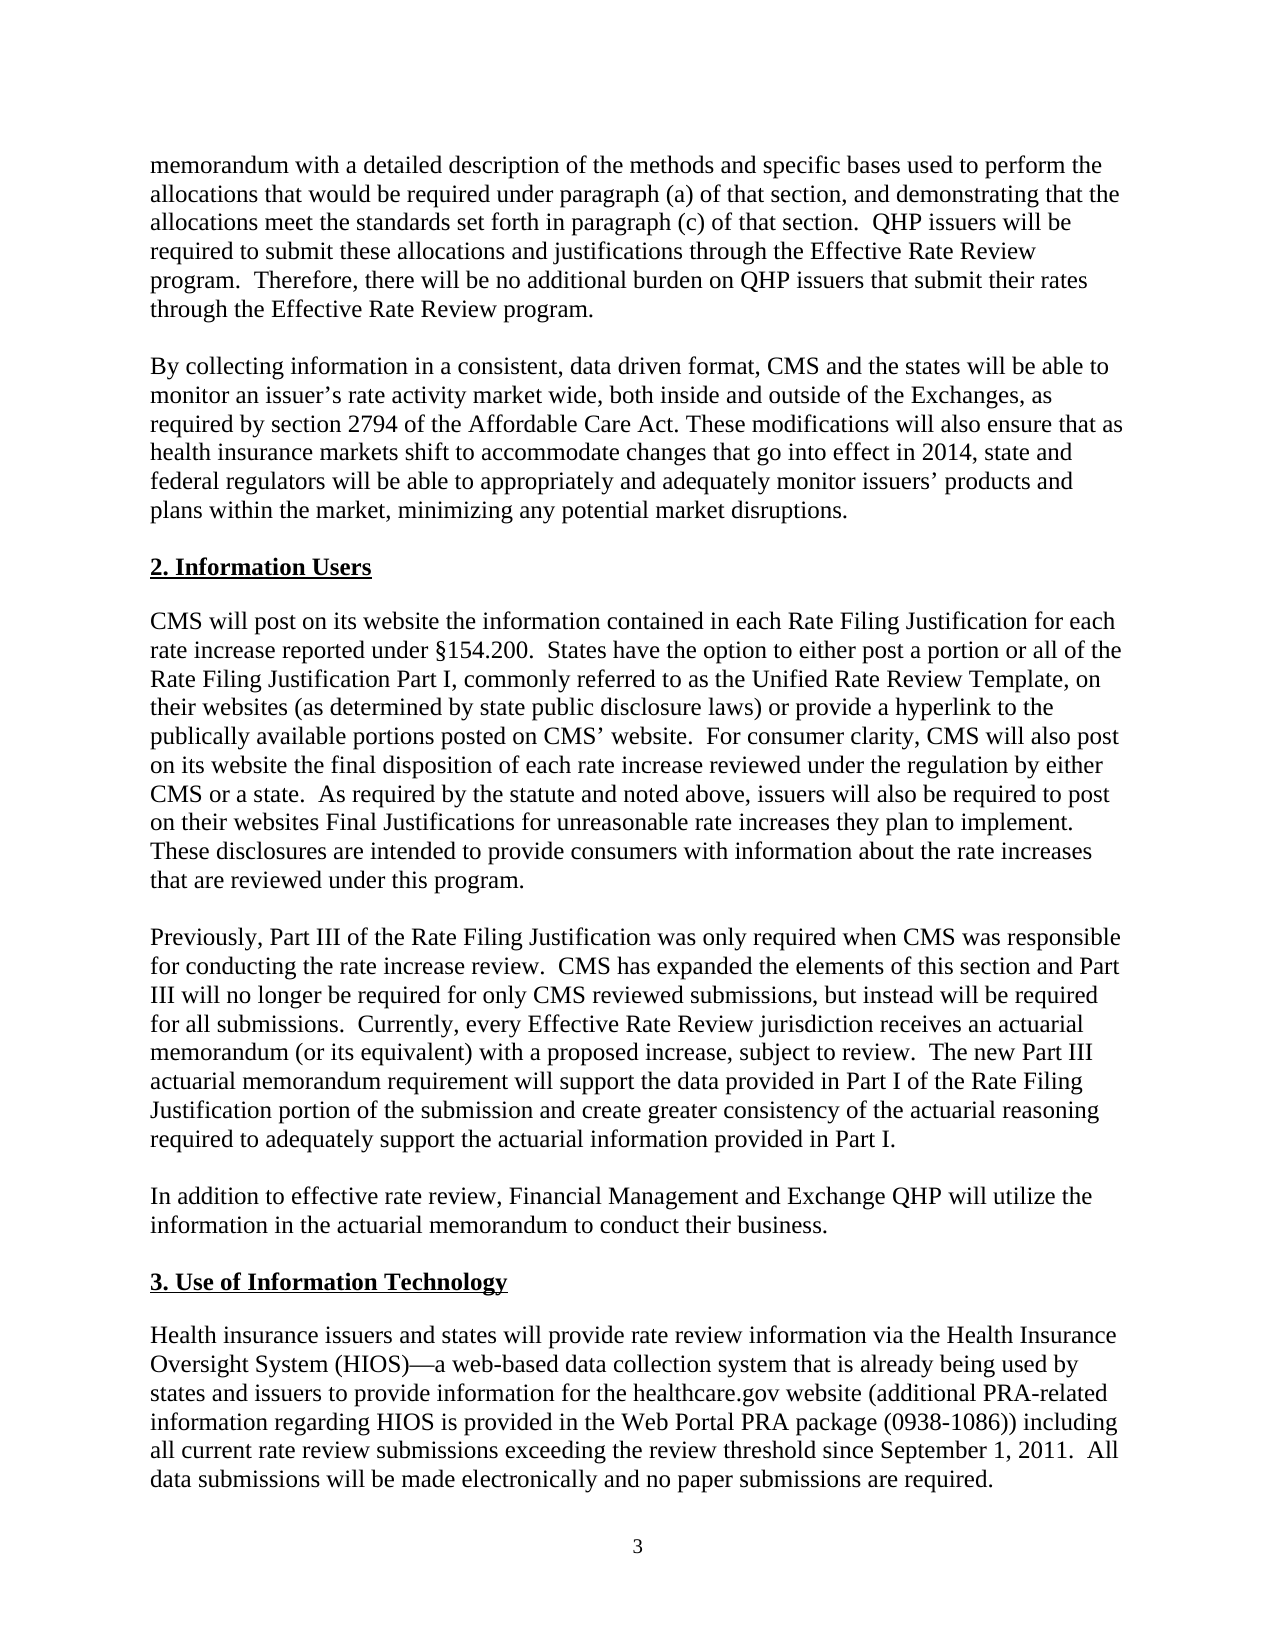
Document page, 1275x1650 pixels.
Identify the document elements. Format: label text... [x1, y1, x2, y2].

text Health insurance issuers and states will provide rate review information via the Health Insurance Oversight System (HIOS)—a web-based data collection system that is already being used by states and issuers to provide information for the healthcare.gov website (additional PRA-related information regarding HIOS is provided in the Web Portal PRA package (0938-1086)) including all current rate review submissions exceeding the review threshold since September 1, 2011. All data submissions will be made electronically and no paper submissions are required. [150, 1321, 1125, 1493]
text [150, 150, 1125, 322]
subtitle 2. Information Users [150, 552, 1125, 581]
text In addition to effective rate review, Financial Management and Exchange QHP will utilize the information in the actuarial memorandum to conduct their business. [150, 1181, 1125, 1239]
text Previously, Part III of the Rate Filing Justification was only required when CMS was responsible for conducting the rate increase review. CMS has expanded the elements of this section and Part III will no longer be required for only CMS reviewed submissions, but instead will be required for all submissions. Currently, every Effective Rate Review jurisdiction receives an actuarial memorandum (or its equivalent) with a proposed increase, subject to review. The new Part III actuarial memorandum requirement will support the data provided in Part I of the Rate Filing Justification portion of the submission and create greater consistency of the actuarial reasoning required to adequately support the actuarial information provided in Part I. [150, 922, 1125, 1152]
subtitle 3. Use of Information Technology [150, 1267, 1125, 1296]
text By collecting information in a consistent, data driven format, CMS and the states will be able to monitor an issuer’s rate activity market wide, both inside and outside of the Exchanges, as required by section 2794 of the Affordable Care Act. These modifications will also ensure that as health insurance markets shift to accommodate changes that go into effect in 2014, state and federal regulators will be able to appropriately and adequately monitor issuers’ products and plans within the market, minimizing any potential market disruptions. [150, 351, 1125, 524]
text CMS will post on its website the information contained in each Rate Filing Justification for each rate increase reported under §154.200. States have the option to either post a portion or all of the Rate Filing Justification Part I, commonly referred to as the Unified Rate Review Template, on their websites (as determined by state public disclosure laws) or provide a hyperlink to the publically available portions posted on CMS’ website. For consumer clarity, CMS will also post on its website the final disposition of each rate increase reviewed under the regulation by either CMS or a state. As required by the statute and noted above, issuers will also be required to post on their websites Final Justifications for unreasonable rate increases they plan to implement. These disclosures are intended to provide consumers with information about the rate increases that are reviewed under this program. [150, 606, 1125, 894]
